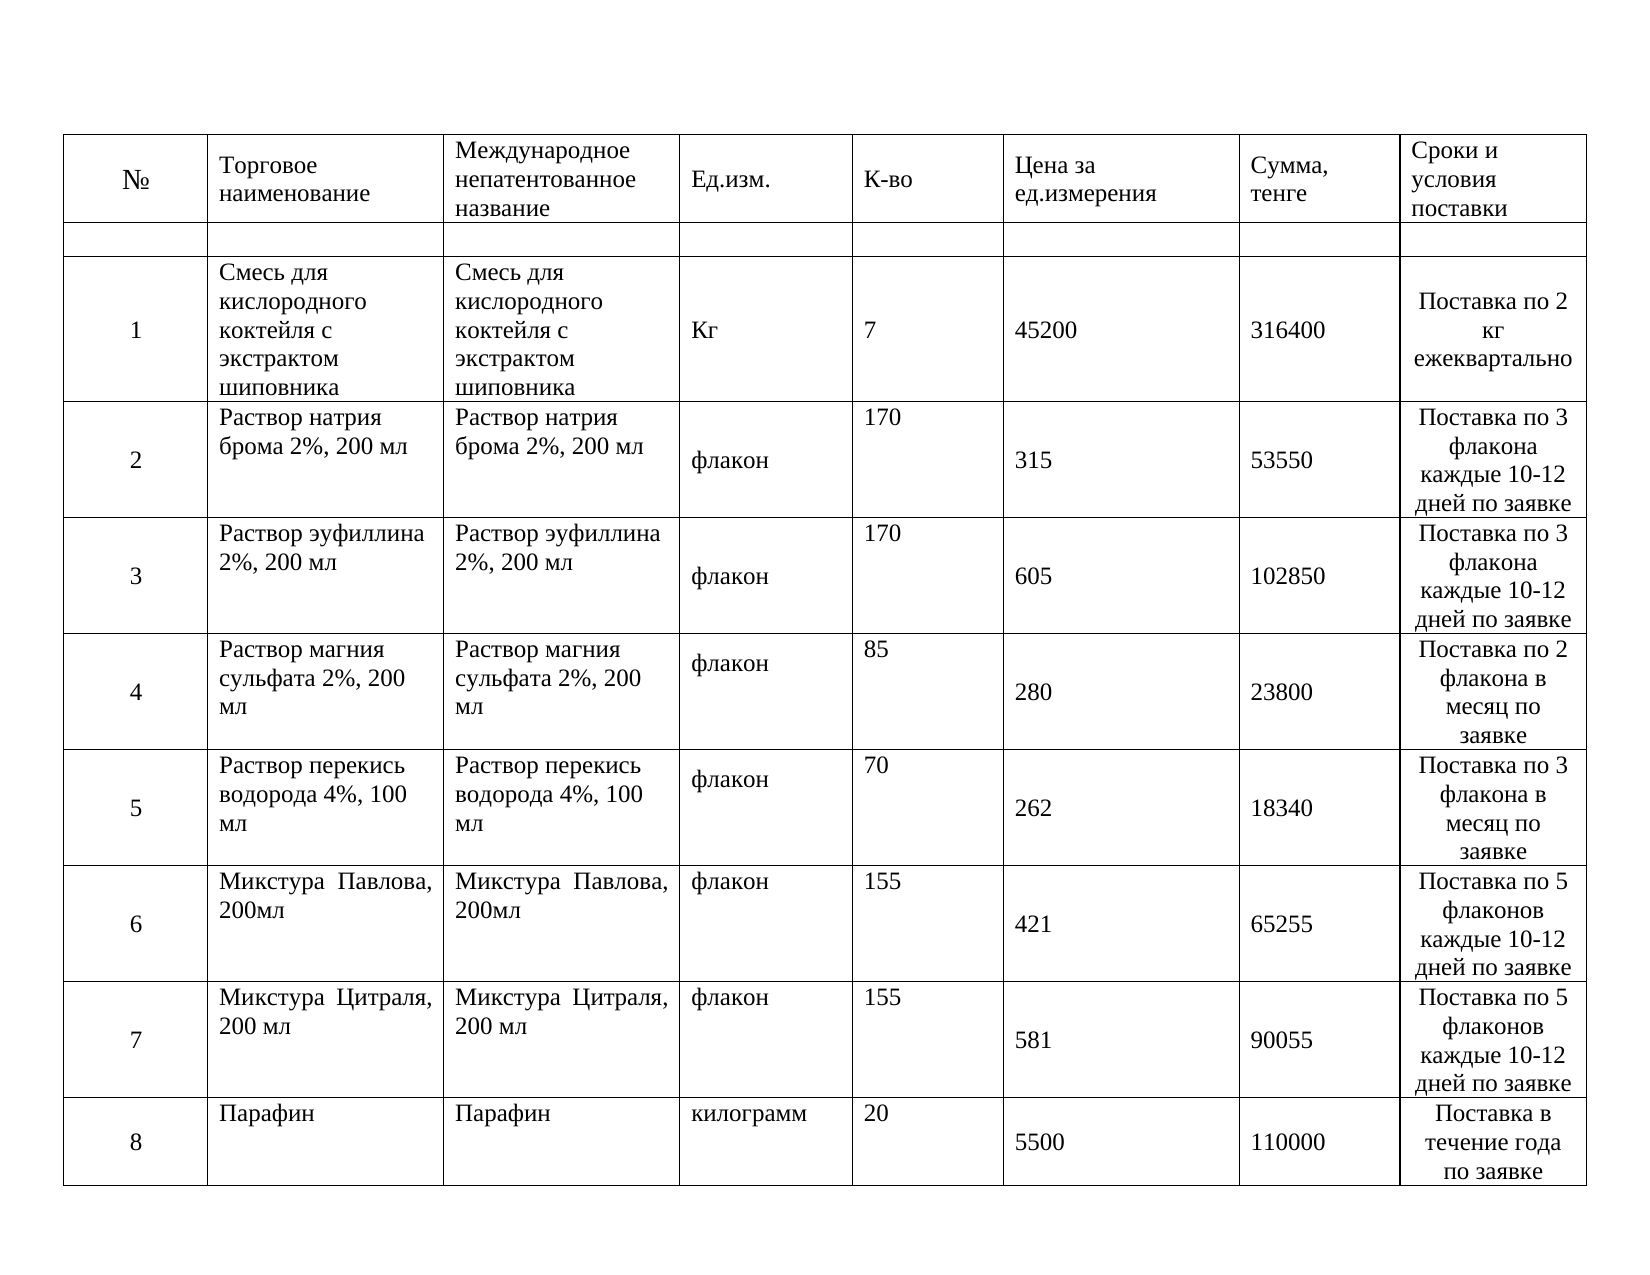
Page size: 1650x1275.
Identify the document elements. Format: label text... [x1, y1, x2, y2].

table_cell 23800 [1240, 634, 1399, 749]
table_cell Поставка по 3 флакона каждые 10-12 дней по заявке [1401, 402, 1586, 517]
table_cell Поставка по 3 флакона в месяц по заявке [1401, 750, 1586, 865]
table_cell 5 [64, 750, 207, 865]
table_header Цена за ед.измерения [1004, 135, 1239, 222]
table_cell 18340 [1240, 750, 1399, 865]
table_cell 421 [1004, 866, 1239, 981]
table_cell Раствор магния сульфата 2%, 200 мл [444, 634, 679, 749]
table_header К-во [853, 135, 1003, 222]
table_cell флакон [680, 634, 852, 749]
table_cell Микстура Цитраля, 200 мл [444, 982, 679, 1097]
table_cell Поставка по 5 флаконов каждые 10-12 дней по заявке [1401, 866, 1586, 981]
table_cell Микстура Павлова, 200мл [208, 866, 443, 981]
table_header Международное непатентованное название [444, 135, 679, 222]
table_header Сроки и условия поставки [1401, 135, 1586, 222]
table_cell Раствор натрия брома 2%, 200 мл [208, 402, 443, 517]
table_cell 70 [853, 750, 1003, 865]
table_cell 7 [64, 982, 207, 1097]
table_cell Раствор натрия брома 2%, 200 мл [444, 402, 679, 517]
table_cell 20 [853, 1098, 1003, 1184]
table_cell Кг [680, 257, 852, 401]
table_cell флакон [680, 750, 852, 865]
table_cell 90055 [1240, 982, 1399, 1097]
table_cell Раствор магния сульфата 2%, 200 мл [208, 634, 443, 749]
table_cell 110000 [1240, 1098, 1399, 1184]
table_cell [680, 223, 852, 256]
table_cell [444, 223, 679, 256]
table_header № [64, 135, 207, 222]
table_cell Раствор эуфиллина 2%, 200 мл [208, 518, 443, 633]
table_cell [64, 223, 207, 256]
table_cell 155 [853, 866, 1003, 981]
table_header Сумма, тенге [1240, 135, 1399, 222]
table_cell 2 [64, 402, 207, 517]
table_cell Смесь для кислородного коктейля с экстрактом шиповника [208, 257, 443, 401]
table_cell 6 [64, 866, 207, 981]
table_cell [1401, 1098, 1586, 1184]
table_cell 4 [64, 634, 207, 749]
table_cell 155 [853, 982, 1003, 1097]
table_cell Микстура Цитраля, 200 мл [208, 982, 443, 1097]
table_header Торговое наименование [208, 135, 443, 222]
table_cell Микстура Павлова, 200мл [444, 866, 679, 981]
table_cell 1 [64, 257, 207, 401]
table_cell [208, 223, 443, 256]
table_cell флакон [680, 518, 852, 633]
table_cell флакон [680, 402, 852, 517]
table_cell 65255 [1240, 866, 1399, 981]
table_cell Раствор эуфиллина 2%, 200 мл [444, 518, 679, 633]
table_cell Раствор перекись водорода 4%, 100 мл [208, 750, 443, 865]
table_cell 170 [853, 518, 1003, 633]
table_cell килограмм [680, 1098, 852, 1184]
table_cell 316400 [1240, 257, 1399, 401]
table_cell Смесь для кислородного коктейля с экстрактом шиповника [444, 257, 679, 401]
table_cell Поставка по 2 флакона в месяц по заявке [1401, 634, 1586, 749]
table_cell 45200 [1004, 257, 1239, 401]
table_cell Парафин [444, 1098, 679, 1184]
table_cell 280 [1004, 634, 1239, 749]
table_cell [1004, 223, 1239, 256]
table_cell 262 [1004, 750, 1239, 865]
table_cell 170 [853, 402, 1003, 517]
table_cell флакон [680, 982, 852, 1097]
table_cell 3 [64, 518, 207, 633]
table_cell 581 [1004, 982, 1239, 1097]
table_cell [1240, 223, 1399, 256]
table_cell 7 [853, 257, 1003, 401]
table_cell 53550 [1240, 402, 1399, 517]
table_cell 5500 [1004, 1098, 1239, 1184]
table_cell Раствор перекись водорода 4%, 100 мл [444, 750, 679, 865]
table_cell [853, 223, 1003, 256]
table_cell [1401, 223, 1586, 256]
table_cell Поставка по 3 флакона каждые 10-12 дней по заявке [1401, 518, 1586, 633]
table_cell 85 [853, 634, 1003, 749]
table_header Ед.изм. [680, 135, 852, 222]
table_cell Поставка по 2 кг ежеквартально [1401, 257, 1586, 401]
table_cell 605 [1004, 518, 1239, 633]
table_cell 315 [1004, 402, 1239, 517]
table_cell Поставка по 5 флаконов каждые 10-12 дней по заявке [1401, 982, 1586, 1097]
table_cell 8 [64, 1098, 207, 1184]
table_cell Парафин [208, 1098, 443, 1184]
table_cell флакон [680, 866, 852, 981]
table_cell 102850 [1240, 518, 1399, 633]
